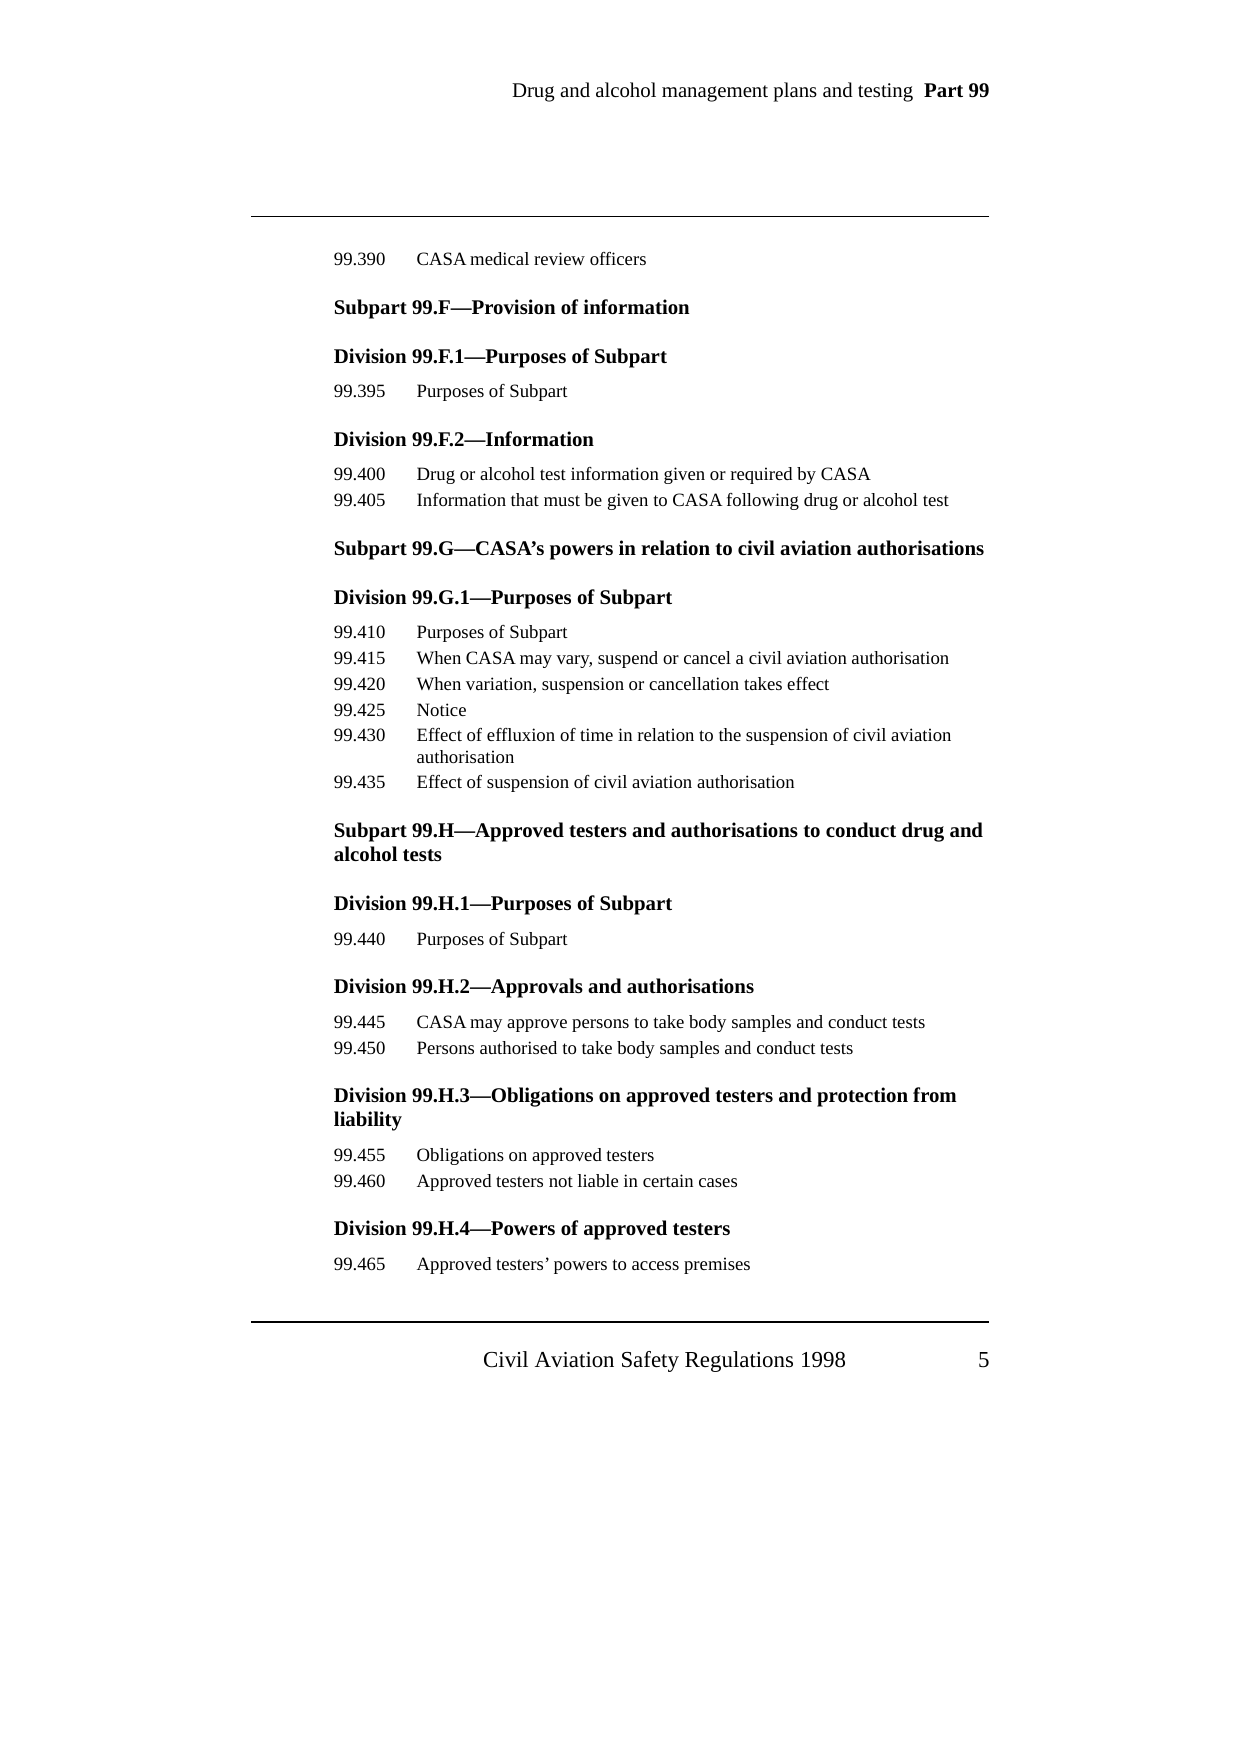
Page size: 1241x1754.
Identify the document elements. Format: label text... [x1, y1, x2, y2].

text 99.400 Drug or alcohol test information given or required by CASA [334, 463, 989, 485]
text 99.420 When variation, suspension or cancellation takes effect [334, 673, 989, 694]
text 99.395 Purposes of Subpart [334, 380, 989, 402]
text 99.425 Notice [334, 698, 989, 720]
subtitle Division 99.F.2—Information [334, 427, 989, 451]
subtitle Subpart 99.F—Provision of information [334, 294, 989, 319]
subtitle Division 99.H.2—Approvals and authorisations [334, 974, 989, 998]
text 99.430 Effect of effluxion of time in relation to the suspension of civil aviation authorisation [334, 724, 989, 767]
text 99.450 Persons authorised to take body samples and conduct tests [334, 1037, 989, 1058]
text 99.435 Effect of suspension of civil aviation authorisation [334, 771, 989, 793]
subtitle Subpart 99.G—CASA’s powers in relation to civil aviation authorisations [334, 536, 989, 560]
text 99.405 Information that must be given to CASA following drug or alcohol test [334, 489, 989, 511]
subtitle Division 99.F.1—Purposes of Subpart [334, 344, 989, 368]
text 99.410 Purposes of Subpart [334, 621, 989, 643]
subtitle Division 99.G.1—Purposes of Subpart [334, 585, 989, 609]
subtitle Division 99.H.4—Powers of approved testers [334, 1216, 989, 1240]
subtitle Subpart 99.H—Approved testers and authorisations to conduct drug and alcohol tests [334, 818, 989, 866]
subtitle Division 99.H.1—Purposes of Subpart [334, 891, 989, 915]
text 99.455 Obligations on approved testers [334, 1144, 989, 1165]
text 99.390 CASA medical review officers [334, 248, 989, 269]
text 99.445 CASA may approve persons to take body samples and conduct tests [334, 1011, 989, 1032]
text 99.460 Approved testers not liable in certain cases [334, 1169, 989, 1191]
text 99.440 Purposes of Subpart [334, 928, 989, 949]
text 99.465 Approved testers’ powers to access premises [334, 1253, 989, 1274]
subtitle Division 99.H.3—Obligations on approved testers and protection from liability [334, 1083, 989, 1131]
text 99.415 When CASA may vary, suspend or cancel a civil aviation authorisation [334, 647, 989, 668]
